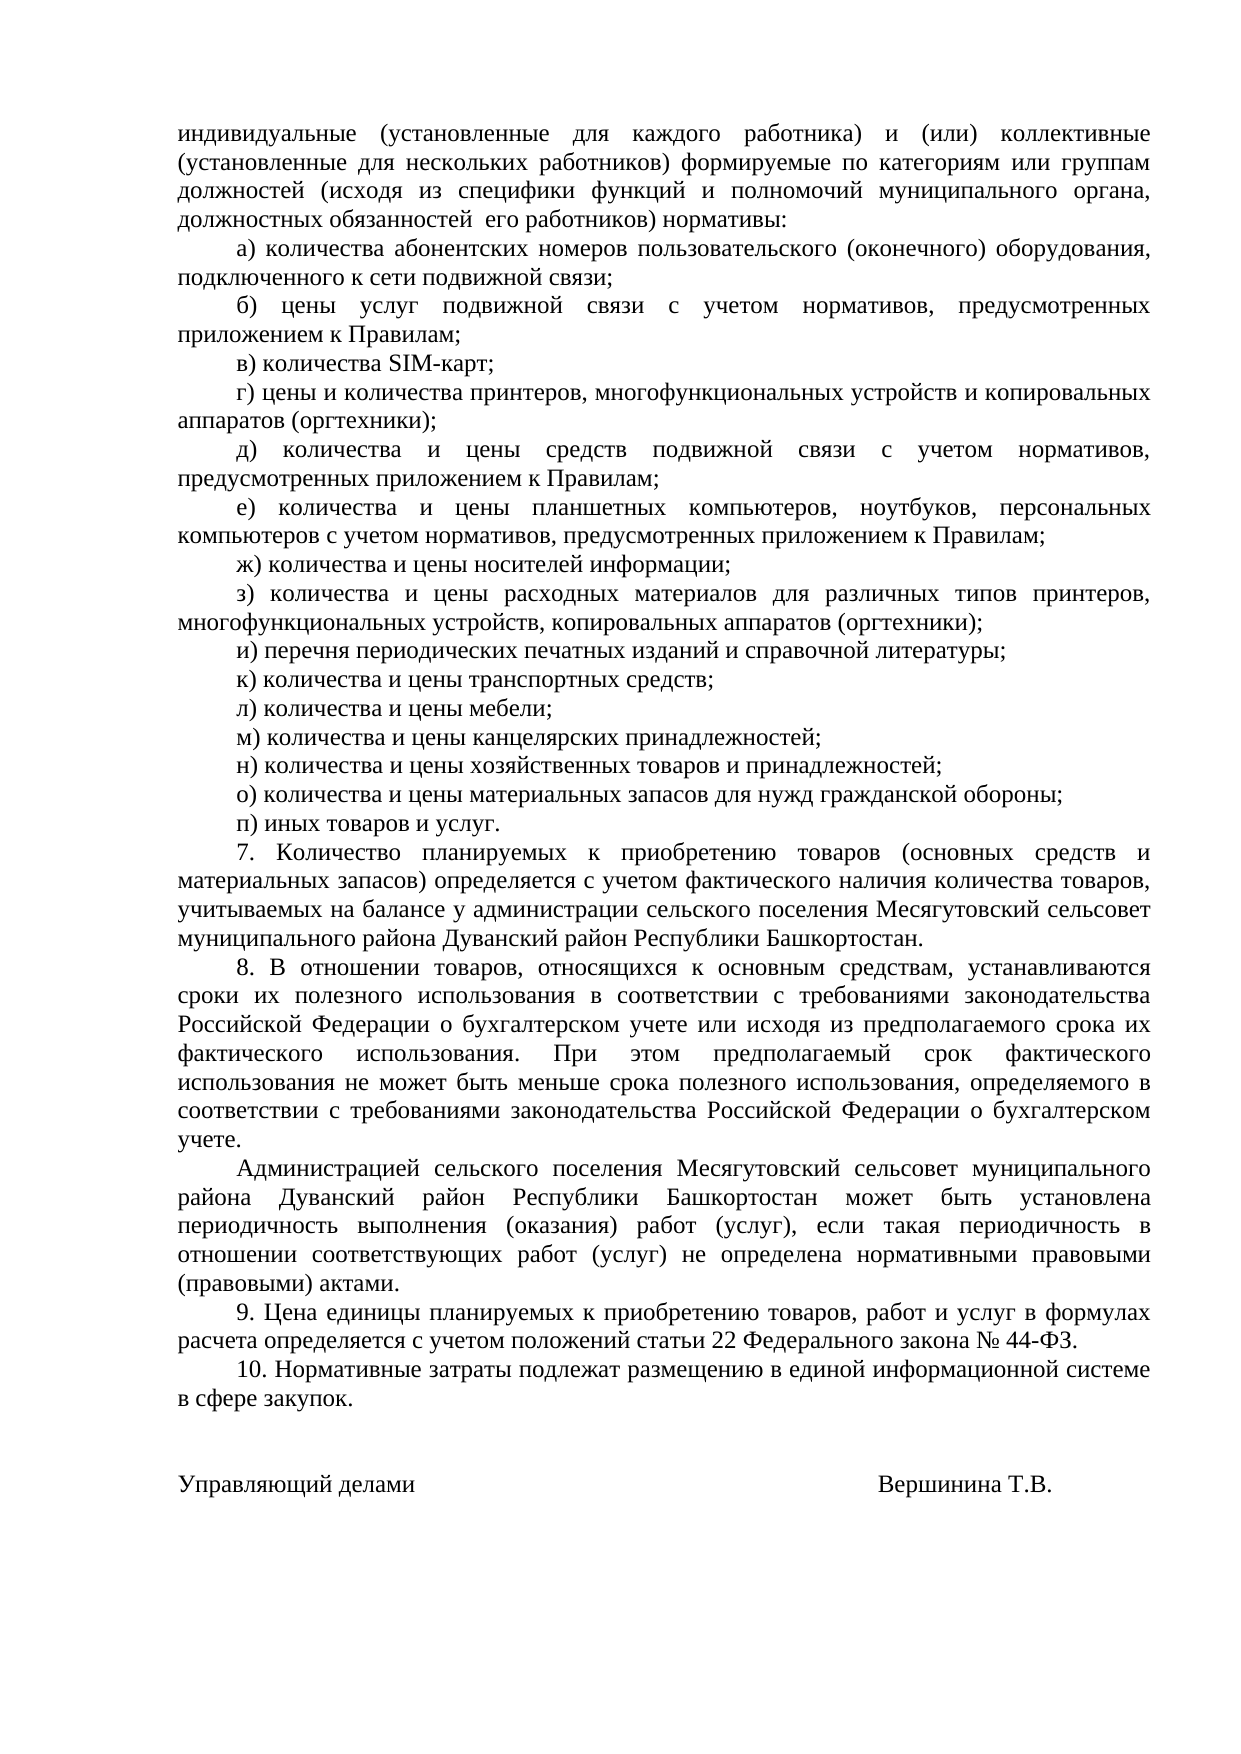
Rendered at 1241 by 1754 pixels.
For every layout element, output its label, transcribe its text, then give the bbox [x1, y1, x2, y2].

text в) количества SIM-карт; [177, 348, 1152, 377]
text 10. Нормативные затраты подлежат размещению в единой информационной системе в сфере закупок. [177, 1354, 1152, 1412]
text н) количества и цены хозяйственных товаров и принадлежностей; [177, 751, 1152, 779]
text з) количества и цены расходных материалов для различных типов принтеров, многофункциональных устройств, копировальных аппаратов (оргтехники); [177, 578, 1152, 636]
text ж) количества и цены носителей информации; [177, 549, 1152, 578]
text д) количества и цены средств подвижной связи с учетом нормативов, предусмотренных приложением к Правилам; [177, 434, 1152, 492]
text б) цены услуг подвижной связи с учетом нормативов, предусмотренных приложением к Правилам; [177, 291, 1152, 348]
text г) цены и количества принтеров, многофункциональных устройств и копировальных аппаратов (оргтехники); [177, 377, 1152, 434]
text Администрацией сельского поселения Месягутовский сельсовет муниципального района Дуванский район Республики Башкортостан может быть установлена периодичность выполнения (оказания) работ (услуг), если такая периодичность в отношении соответствующих работ (услуг) не определена нормативными правовыми (правовыми) актами. [177, 1153, 1152, 1297]
text о) количества и цены материальных запасов для нужд гражданской обороны; [177, 779, 1152, 808]
text 7. Количество планируемых к приобретению товаров (основных средств и материальных запасов) определяется с учетом фактического наличия количества товаров, учитываемых на балансе у администрации сельского поселения Месягутовский сельсовет муниципального района Дуванский район Республики Башкортостан. [177, 837, 1152, 952]
text а) количества абонентских номеров пользовательского (оконечного) оборудования, подключенного к сети подвижной связи; [177, 233, 1152, 291]
text 8. В отношении товаров, относящихся к основным средствам, устанавливаются сроки их полезного использования в соответствии с требованиями законодательства Российской Федерации о бухгалтерском учете или исходя из предполагаемого срока их фактического использования. При этом предполагаемый срок фактического использования не может быть меньше срока полезного использования, определяемого в соответствии с требованиями законодательства Российской Федерации о бухгалтерском учете. [177, 952, 1152, 1153]
text 9. Цена единицы планируемых к приобретению товаров, работ и услуг в формулах расчета определяется с учетом положений статьи 22 Федерального закона № 44-ФЗ. [177, 1297, 1152, 1354]
text м) количества и цены канцелярских принадлежностей; [177, 722, 1152, 751]
text и) перечня периодических печатных изданий и справочной литературы; [177, 636, 1152, 664]
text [177, 118, 1152, 233]
text л) количества и цены мебели; [177, 693, 1152, 722]
text е) количества и цены планшетных компьютеров, ноутбуков, персональных компьютеров с учетом нормативов, предусмотренных приложением к Правилам; [177, 492, 1152, 549]
text Управляющий делами Вершинина Т.В. [177, 1469, 1152, 1498]
text п) иных товаров и услуг. [177, 808, 1152, 837]
text к) количества и цены транспортных средств; [177, 664, 1152, 693]
